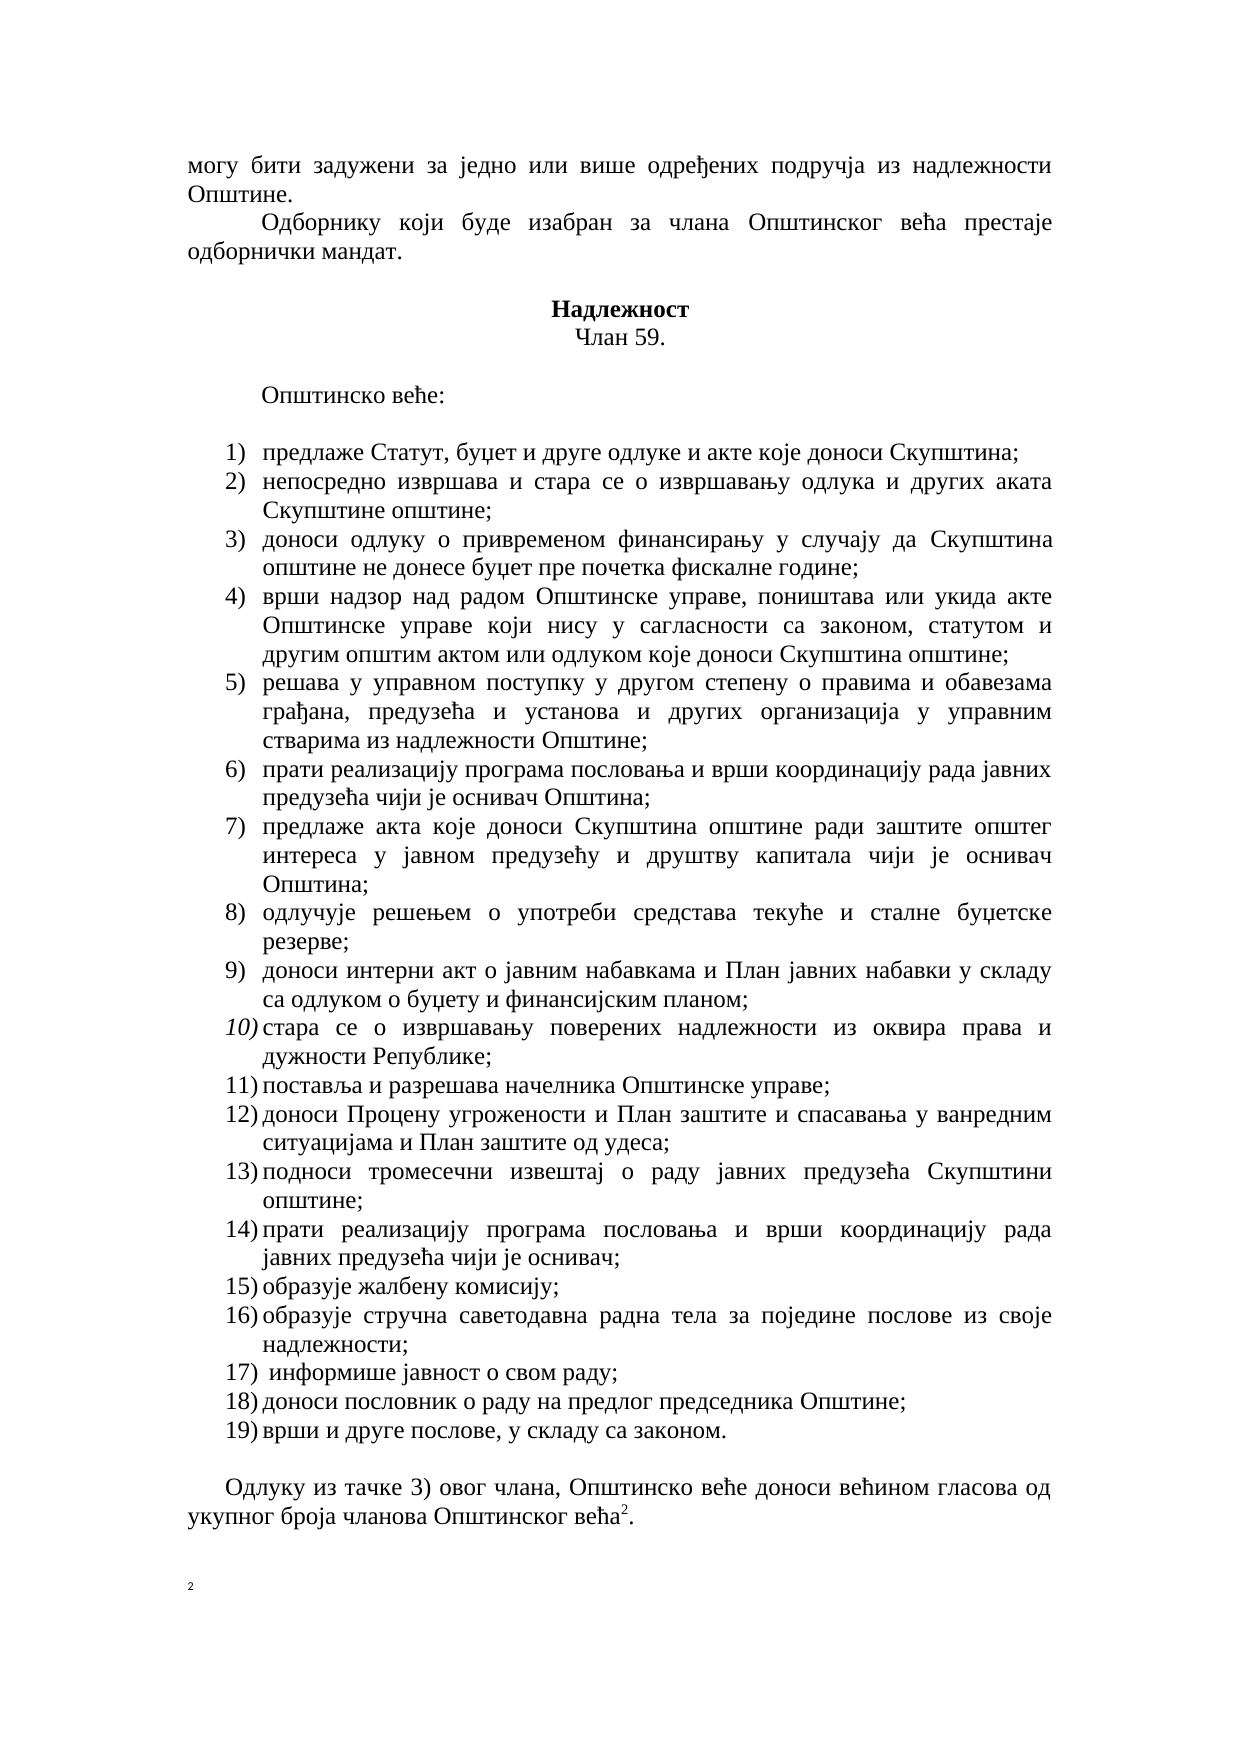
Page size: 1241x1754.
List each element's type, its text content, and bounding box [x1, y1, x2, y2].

list образује жалбену комисију; [225, 1271, 1053, 1300]
list стара се о извршавању поверених надлежности из оквира права и дужности Републике; [225, 1012, 1053, 1070]
list поставља и разрешава начелника Општинске управе; [225, 1070, 1053, 1099]
list прати реализацију програма пословања и врши координацију рада јавних предузећа чији је оснивач Општина; [225, 754, 1053, 811]
list решава у управном поступку у другом степену о правима и обавезама грађана, предузећа и установа и других организација у управним стварима из надлежности Општине; [225, 667, 1053, 754]
text Члан 59. [187, 322, 1053, 351]
list врши и друге послове, у складу са законом. [225, 1415, 1053, 1444]
list прати реализацију програма пословања и врши координацију рада јавних предузећа чији је оснивач; [225, 1214, 1053, 1271]
list информише јавност о свом раду; [225, 1357, 1053, 1386]
list доноси Процену угрожености и План заштите и спасавања у ванредним ситуацијама и План заштите од удеса; [225, 1099, 1053, 1156]
list доноси интерни акт о јавним набавкама и План јавних набавки у складу са одлуком о буџету и финансијским планом; [225, 955, 1053, 1012]
list образује стручна саветодавна радна тела за поједине послове из своје надлежности; [225, 1300, 1053, 1357]
list подноси тромесечни извештај о раду јавних предузећа Скупштини општине; [225, 1156, 1053, 1214]
text Одлуку из тачке 3) овог члана, Општинско веће доноси већином гласова од укупног броја чланова Општинског већа. [187, 1472, 1053, 1530]
list непосредно извршава и стара се о извршавању одлука и других аката Скупштине општине; [225, 466, 1053, 524]
text Општинско веће: [187, 380, 1053, 409]
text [187, 150, 1053, 207]
list доноси одлуку о привременом финансирању у случају да Скупштина општине не донесе буџет пре почетка фискалне године; [225, 524, 1053, 581]
list одлучује решењем о употреби средстава текуће и сталне буџетске резерве; [225, 897, 1053, 955]
list врши надзор над радом Општинске управе, поништава или укида акте Општинске управе који нису у сагласности са законом, статутом и другим општим актом или одлуком које доноси Скупштина општине; [225, 581, 1053, 667]
list предлаже Статут, буџет и друге одлуке и акте које доноси Скупштина; [225, 437, 1053, 466]
list предлаже акта које доноси Скупштина општине ради заштите општег интереса у јавном предузећу и друштву капитала чији је оснивач Општина; [225, 811, 1053, 897]
list доноси пословник о раду на предлог председника Општине; [225, 1386, 1053, 1415]
text Одборнику који буде изабран за члана Општинског већа престаје одборнички мандат. [187, 207, 1053, 265]
text Надлежност [187, 294, 1053, 322]
